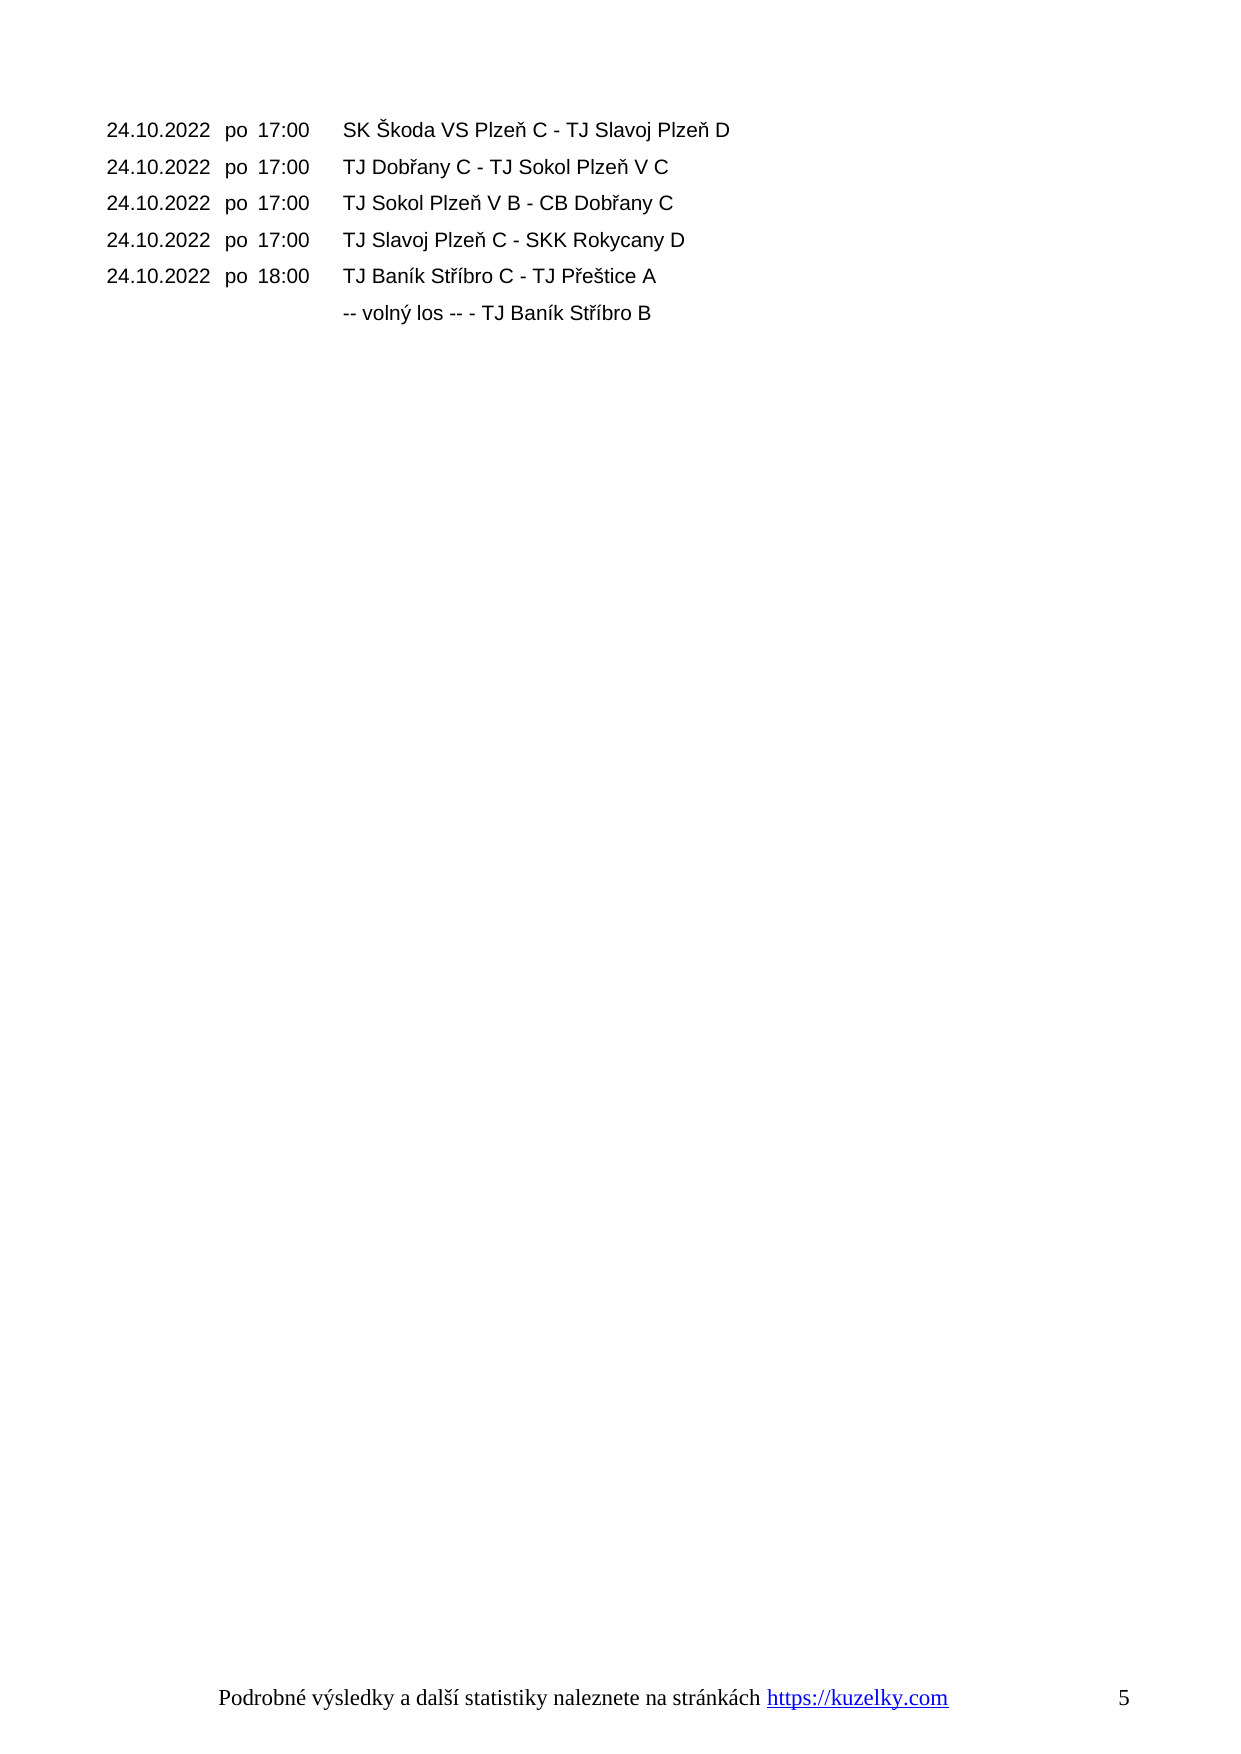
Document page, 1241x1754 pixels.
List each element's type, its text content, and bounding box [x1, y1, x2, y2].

text -- volný los -- - TJ Baník Stříbro B [106, 300, 1134, 324]
text 24.10.2022 po 17:00 SK Škoda VS Plzeň C - TJ Slavoj Plzeň D [106, 118, 1134, 142]
text 24.10.2022 po 17:00 TJ Sokol Plzeň V B - CB Dobřany C [106, 191, 1134, 215]
text 24.10.2022 po 17:00 TJ Slavoj Plzeň C - SKK Rokycany D [106, 227, 1134, 251]
text 24.10.2022 po 18:00 TJ Baník Stříbro C - TJ Přeštice A [106, 264, 1134, 288]
text 24.10.2022 po 17:00 TJ Dobřany C - TJ Sokol Plzeň V C [106, 154, 1134, 178]
